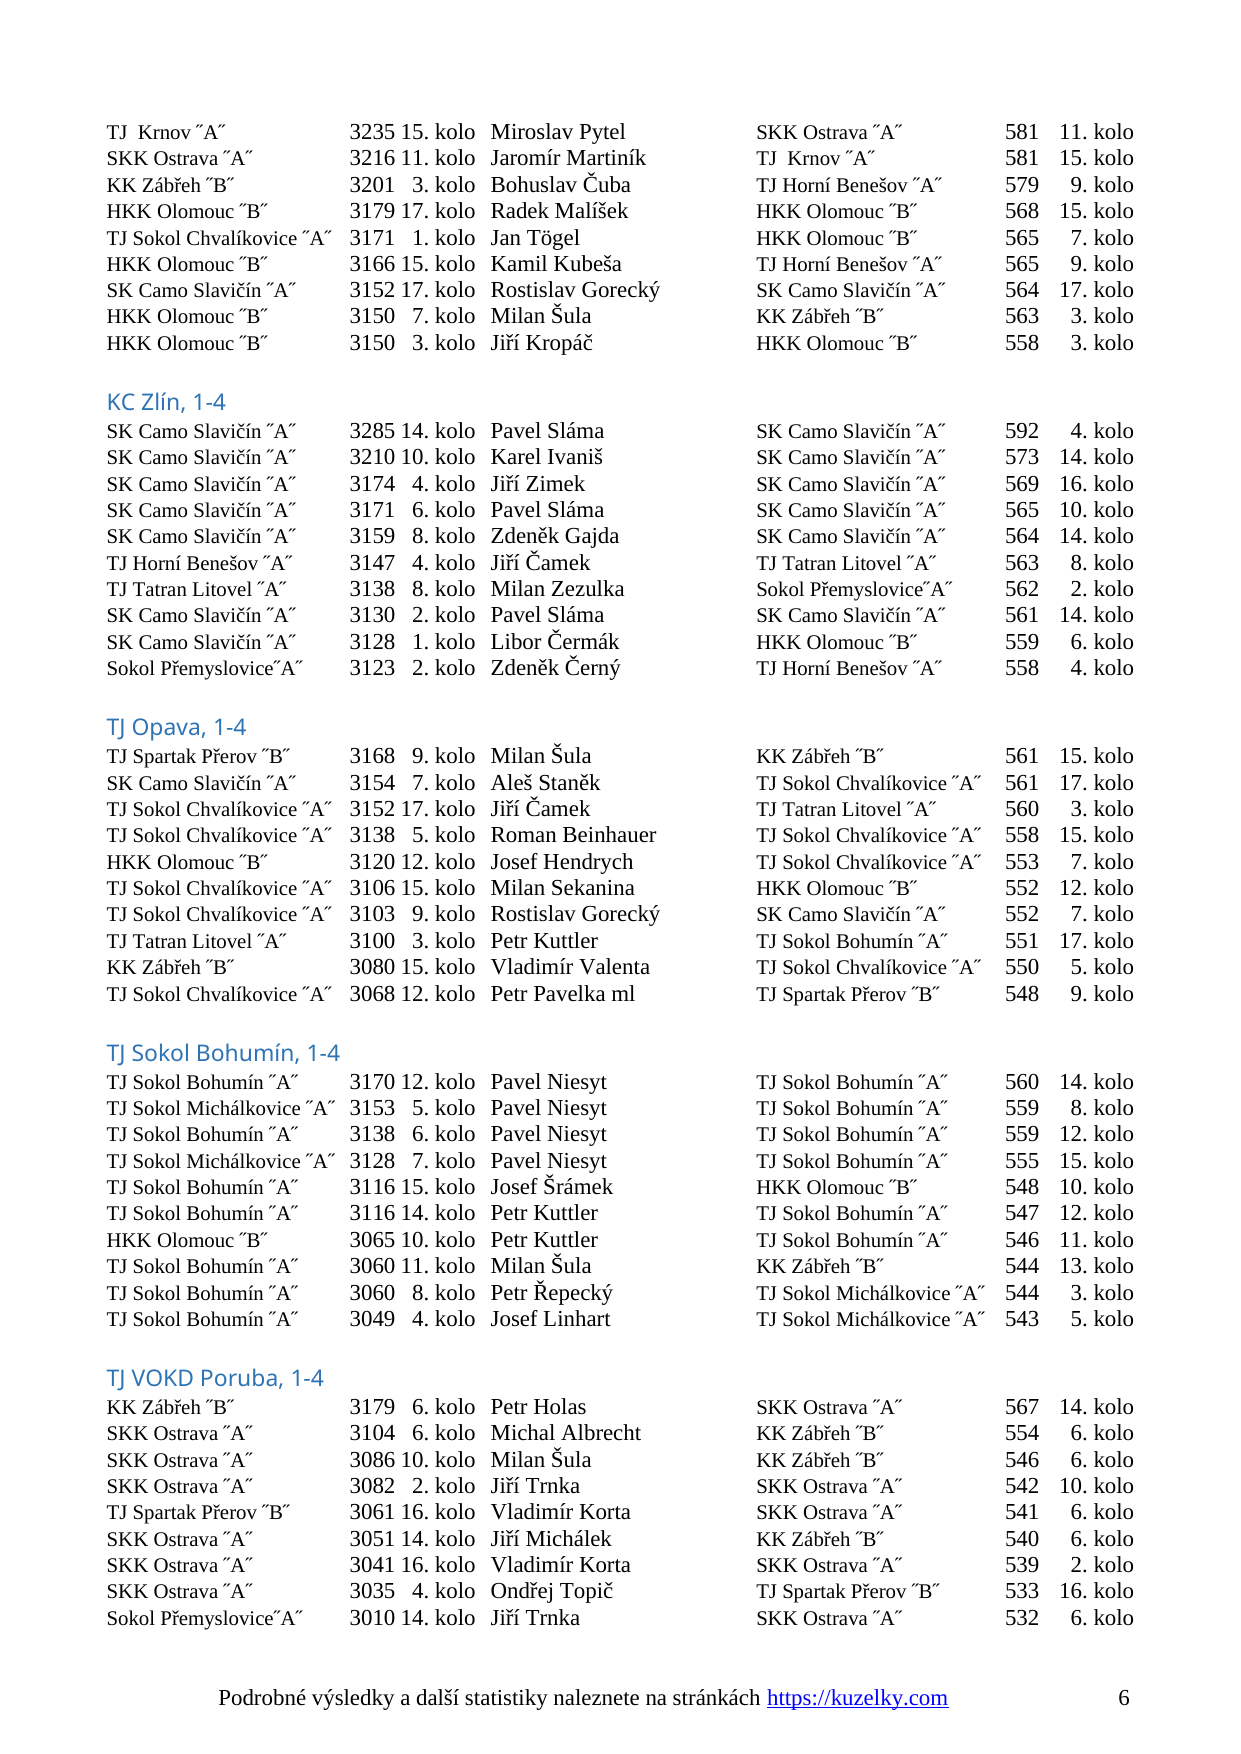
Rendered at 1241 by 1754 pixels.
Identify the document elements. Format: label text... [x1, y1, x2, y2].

text KK Zábřeh ˝B˝ 3080 15. kolo Vladimír Valenta TJ Sokol Chvalíkovice ˝A˝ 550 5. kolo [106, 953, 1134, 979]
text SK Camo Slavičín ˝A˝ 3159 8. kolo Zdeněk Gajda SK Camo Slavičín ˝A˝ 564 14. kolo [106, 522, 1134, 549]
text TJ Sokol Chvalíkovice ˝A˝ 3171 1. kolo Jan Tögel HKK Olomouc ˝B˝ 565 7. kolo [106, 223, 1134, 250]
text TJ Sokol Chvalíkovice ˝A˝ 3103 9. kolo Rostislav Gorecký SK Camo Slavičín ˝A˝ 552 7. kolo [106, 901, 1134, 927]
text SK Camo Slavičín ˝A˝ 3171 6. kolo Pavel Sláma SK Camo Slavičín ˝A˝ 565 10. kolo [106, 496, 1134, 522]
text HKK Olomouc ˝B˝ 3150 3. kolo Jiří Kropáč HKK Olomouc ˝B˝ 558 3. kolo [106, 329, 1134, 355]
text TJ Sokol Bohumín ˝A˝ 3170 12. kolo Pavel Niesyt TJ Sokol Bohumín ˝A˝ 560 14. kolo [106, 1068, 1134, 1094]
text TJ Sokol Bohumín ˝A˝ 3060 8. kolo Petr Řepecký TJ Sokol Michálkovice ˝A˝ 544 3. kolo [106, 1278, 1134, 1305]
text TJ Sokol Chvalíkovice ˝A˝ 3106 15. kolo Milan Sekanina HKK Olomouc ˝B˝ 552 12. kolo [106, 874, 1134, 901]
text TJ Spartak Přerov ˝B˝ 3061 16. kolo Vladimír Korta SKK Ostrava ˝A˝ 541 6. kolo [106, 1498, 1134, 1525]
text KK Zábřeh ˝B˝ 3201 3. kolo Bohuslav Čuba TJ Horní Benešov ˝A˝ 579 9. kolo [106, 171, 1134, 197]
text Sokol Přemyslovice˝A˝ 3010 14. kolo Jiří Trnka SKK Ostrava ˝A˝ 532 6. kolo [106, 1604, 1134, 1630]
text HKK Olomouc ˝B˝ 3150 7. kolo Milan Šula KK Zábřeh ˝B˝ 563 3. kolo [106, 303, 1134, 329]
text TJ Horní Benešov ˝A˝ 3147 4. kolo Jiří Čamek TJ Tatran Litovel ˝A˝ 563 8. kolo [106, 549, 1134, 575]
text SK Camo Slavičín ˝A˝ 3174 4. kolo Jiří Zimek SK Camo Slavičín ˝A˝ 569 16. kolo [106, 470, 1134, 496]
text TJ Sokol Bohumín ˝A˝ 3116 14. kolo Petr Kuttler TJ Sokol Bohumín ˝A˝ 547 12. kolo [106, 1199, 1134, 1226]
text SK Camo Slavičín ˝A˝ 3210 10. kolo Karel Ivaniš SK Camo Slavičín ˝A˝ 573 14. kolo [106, 443, 1134, 470]
text HKK Olomouc ˝B˝ 3166 15. kolo Kamil Kubeša TJ Horní Benešov ˝A˝ 565 9. kolo [106, 250, 1134, 276]
text TJ Tatran Litovel ˝A˝ 3138 8. kolo Milan Zezulka Sokol Přemyslovice˝A˝ 562 2. kolo [106, 575, 1134, 602]
text HKK Olomouc ˝B˝ 3120 12. kolo Josef Hendrych TJ Sokol Chvalíkovice ˝A˝ 553 7. kolo [106, 848, 1134, 874]
subtitle TJ Sokol Bohumín, 1-4 [106, 1036, 1134, 1068]
text TJ Sokol Bohumín ˝A˝ 3060 11. kolo Milan Šula KK Zábřeh ˝B˝ 544 13. kolo [106, 1252, 1134, 1278]
text SKK Ostrava ˝A˝ 3104 6. kolo Michal Albrecht KK Zábřeh ˝B˝ 554 6. kolo [106, 1419, 1134, 1446]
text SK Camo Slavičín ˝A˝ 3152 17. kolo Rostislav Gorecký SK Camo Slavičín ˝A˝ 564 17. kolo [106, 276, 1134, 303]
text SK Camo Slavičín ˝A˝ 3285 14. kolo Pavel Sláma SK Camo Slavičín ˝A˝ 592 4. kolo [106, 417, 1134, 443]
text SKK Ostrava ˝A˝ 3086 10. kolo Milan Šula KK Zábřeh ˝B˝ 546 6. kolo [106, 1446, 1134, 1472]
subtitle KC Zlín, 1-4 [106, 386, 1134, 417]
text TJ Sokol Bohumín ˝A˝ 3138 6. kolo Pavel Niesyt TJ Sokol Bohumín ˝A˝ 559 12. kolo [106, 1120, 1134, 1147]
text SK Camo Slavičín ˝A˝ 3154 7. kolo Aleš Staněk TJ Sokol Chvalíkovice ˝A˝ 561 17. kolo [106, 769, 1134, 795]
text KK Zábřeh ˝B˝ 3179 6. kolo Petr Holas SKK Ostrava ˝A˝ 567 14. kolo [106, 1393, 1134, 1419]
subtitle TJ VOKD Poruba, 1-4 [106, 1362, 1134, 1393]
text TJ Sokol Chvalíkovice ˝A˝ 3138 5. kolo Roman Beinhauer TJ Sokol Chvalíkovice ˝A˝ 558 15. kolo [106, 821, 1134, 848]
text TJ Sokol Bohumín ˝A˝ 3049 4. kolo Josef Linhart TJ Sokol Michálkovice ˝A˝ 543 5. kolo [106, 1305, 1134, 1331]
text TJ Sokol Michálkovice ˝A˝ 3128 7. kolo Pavel Niesyt TJ Sokol Bohumín ˝A˝ 555 15. kolo [106, 1147, 1134, 1173]
subtitle TJ Opava, 1-4 [106, 711, 1134, 742]
text SK Camo Slavičín ˝A˝ 3128 1. kolo Libor Čermák HKK Olomouc ˝B˝ 559 6. kolo [106, 628, 1134, 654]
text SKK Ostrava ˝A˝ 3216 11. kolo Jaromír Martiník TJ Krnov ˝A˝ 581 15. kolo [106, 144, 1134, 171]
text HKK Olomouc ˝B˝ 3065 10. kolo Petr Kuttler TJ Sokol Bohumín ˝A˝ 546 11. kolo [106, 1226, 1134, 1252]
text SKK Ostrava ˝A˝ 3082 2. kolo Jiří Trnka SKK Ostrava ˝A˝ 542 10. kolo [106, 1472, 1134, 1498]
text TJ Tatran Litovel ˝A˝ 3100 3. kolo Petr Kuttler TJ Sokol Bohumín ˝A˝ 551 17. kolo [106, 927, 1134, 953]
text HKK Olomouc ˝B˝ 3179 17. kolo Radek Malíšek HKK Olomouc ˝B˝ 568 15. kolo [106, 197, 1134, 223]
text TJ Sokol Chvalíkovice ˝A˝ 3152 17. kolo Jiří Čamek TJ Tatran Litovel ˝A˝ 560 3. kolo [106, 795, 1134, 821]
text TJ Krnov ˝A˝ 3235 15. kolo Miroslav Pytel SKK Ostrava ˝A˝ 581 11. kolo [106, 118, 1134, 144]
text SK Camo Slavičín ˝A˝ 3130 2. kolo Pavel Sláma SK Camo Slavičín ˝A˝ 561 14. kolo [106, 602, 1134, 628]
text SKK Ostrava ˝A˝ 3041 16. kolo Vladimír Korta SKK Ostrava ˝A˝ 539 2. kolo [106, 1551, 1134, 1577]
text SKK Ostrava ˝A˝ 3051 14. kolo Jiří Michálek KK Zábřeh ˝B˝ 540 6. kolo [106, 1525, 1134, 1551]
text TJ Sokol Michálkovice ˝A˝ 3153 5. kolo Pavel Niesyt TJ Sokol Bohumín ˝A˝ 559 8. kolo [106, 1094, 1134, 1120]
text SKK Ostrava ˝A˝ 3035 4. kolo Ondřej Topič TJ Spartak Přerov ˝B˝ 533 16. kolo [106, 1577, 1134, 1604]
text TJ Spartak Přerov ˝B˝ 3168 9. kolo Milan Šula KK Zábřeh ˝B˝ 561 15. kolo [106, 742, 1134, 769]
text TJ Sokol Chvalíkovice ˝A˝ 3068 12. kolo Petr Pavelka ml TJ Spartak Přerov ˝B˝ 548 9. kolo [106, 979, 1134, 1006]
text TJ Sokol Bohumín ˝A˝ 3116 15. kolo Josef Šrámek HKK Olomouc ˝B˝ 548 10. kolo [106, 1173, 1134, 1199]
text Sokol Přemyslovice˝A˝ 3123 2. kolo Zdeněk Černý TJ Horní Benešov ˝A˝ 558 4. kolo [106, 654, 1134, 681]
